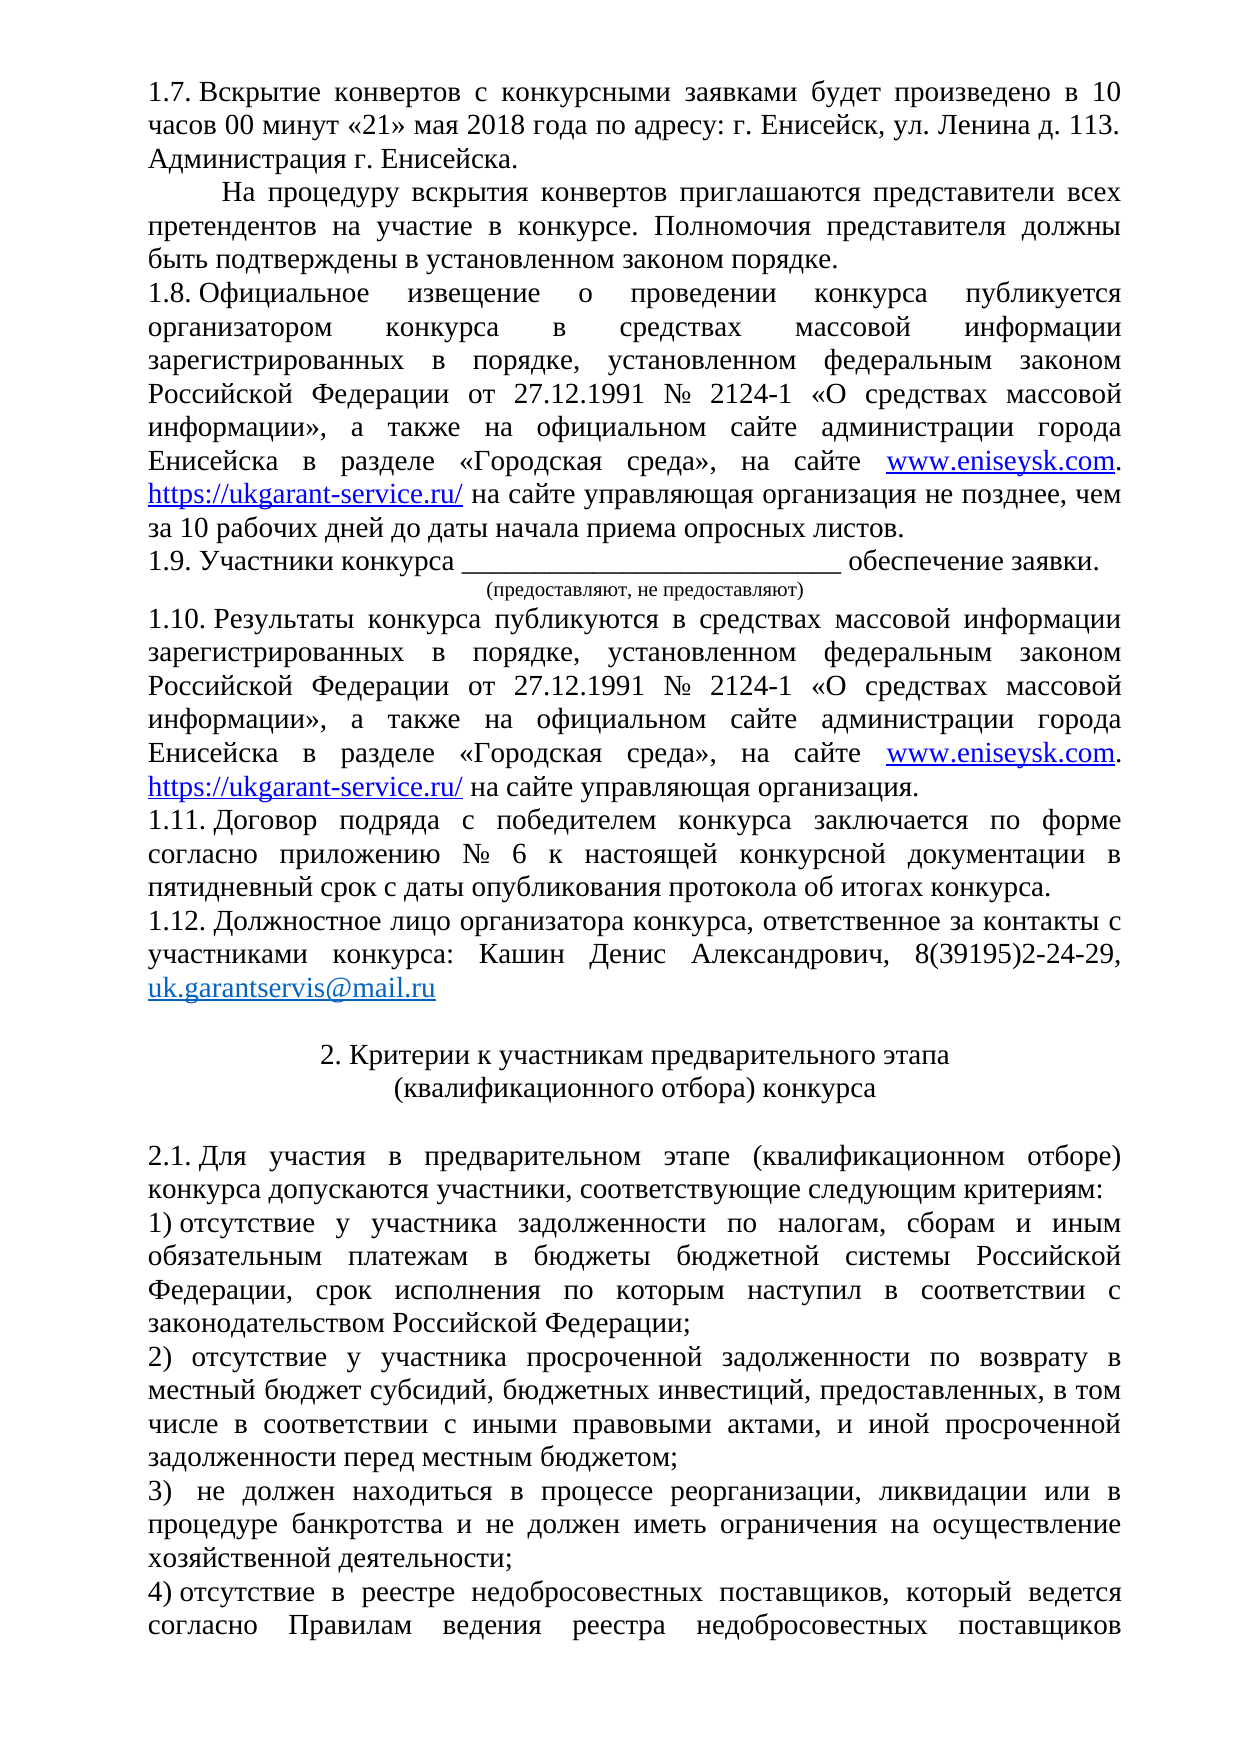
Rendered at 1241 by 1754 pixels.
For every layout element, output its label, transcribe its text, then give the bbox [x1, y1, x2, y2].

text 1.10. Результаты конкурса публикуются в средствах массовой информации зарегистрированных в порядке, установленном федеральным законом Российской Федерации от 27.12.1991 № 2124-1 «О средствах массовой информации», а также на официальном сайте администрации города Енисейска в разделе «Городская среда», на сайте www.eniseysk.com. https://ukgarant-service.ru/ на сайте управляющая организация. [148, 601, 1122, 802]
text (предоставляют, не предоставляют) [148, 577, 1122, 601]
text 3) не должен находиться в процессе реорганизации, ликвидации или в процедуре банкротства и не должен иметь ограничения на осуществление хозяйственной деятельности; [148, 1473, 1122, 1574]
text 2.1. Для участия в предварительном этапе (квалификационном отборе) конкурса допускаются участники, соответствующие следующим критериям: [148, 1138, 1122, 1205]
text 2. Критерии к участникам предварительного этапа [148, 1037, 1122, 1071]
text 1.9. Участники конкурса __________________________ обеспечение заявки. [148, 543, 1122, 577]
text (квалификационного отбора) конкурса [148, 1071, 1122, 1104]
text 1) отсутствие у участника задолженности по налогам, сборам и иным обязательным платежам в бюджеты бюджетной системы Российской Федерации, срок исполнения по которым наступил в соответствии с законодательством Российской Федерации; [148, 1205, 1122, 1339]
text 1.12. Должностное лицо организатора конкурса, ответственное за контакты с участниками конкурса: Кашин Денис Александрович, 8(39195)2-24-29, uk.garantservis@mail.ru [148, 903, 1122, 1003]
text 1.7. Вскрытие конвертов с конкурсными заявками будет произведено в 10 часов 00 минут «21» мая 2018 года по адресу: г. Енисейск, ул. Ленина д. 113. Администрация г. Енисейска. [148, 74, 1122, 174]
text На процедуру вскрытия конвертов приглашаются представители всех претендентов на участие в конкурсе. Полномочия представителя должны быть подтверждены в установленном законом порядке. [148, 174, 1122, 275]
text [148, 1574, 1122, 1641]
text 2) отсутствие у участника просроченной задолженности по возврату в местный бюджет субсидий, бюджетных инвестиций, предоставленных, в том числе в соответствии с иными правовыми актами, и иной просроченной задолженности перед местным бюджетом; [148, 1339, 1122, 1473]
text 1.11. Договор подряда с победителем конкурса заключается по форме согласно приложению № 6 к настоящей конкурсной документации в пятидневный срок с даты опубликования протокола об итогах конкурса. [148, 802, 1122, 903]
text 1.8. Официальное извещение о проведении конкурса публикуется организатором конкурса в средствах массовой информации зарегистрированных в порядке, установленном федеральным законом Российской Федерации от 27.12.1991 № 2124-1 «О средствах массовой информации», а также на официальном сайте администрации города Енисейска в разделе «Городская среда», на сайте www.eniseysk.com. https://ukgarant-service.ru/ на сайте управляющая организация не позднее, чем за 10 рабочих дней до даты начала приема опросных листов. [148, 275, 1122, 543]
